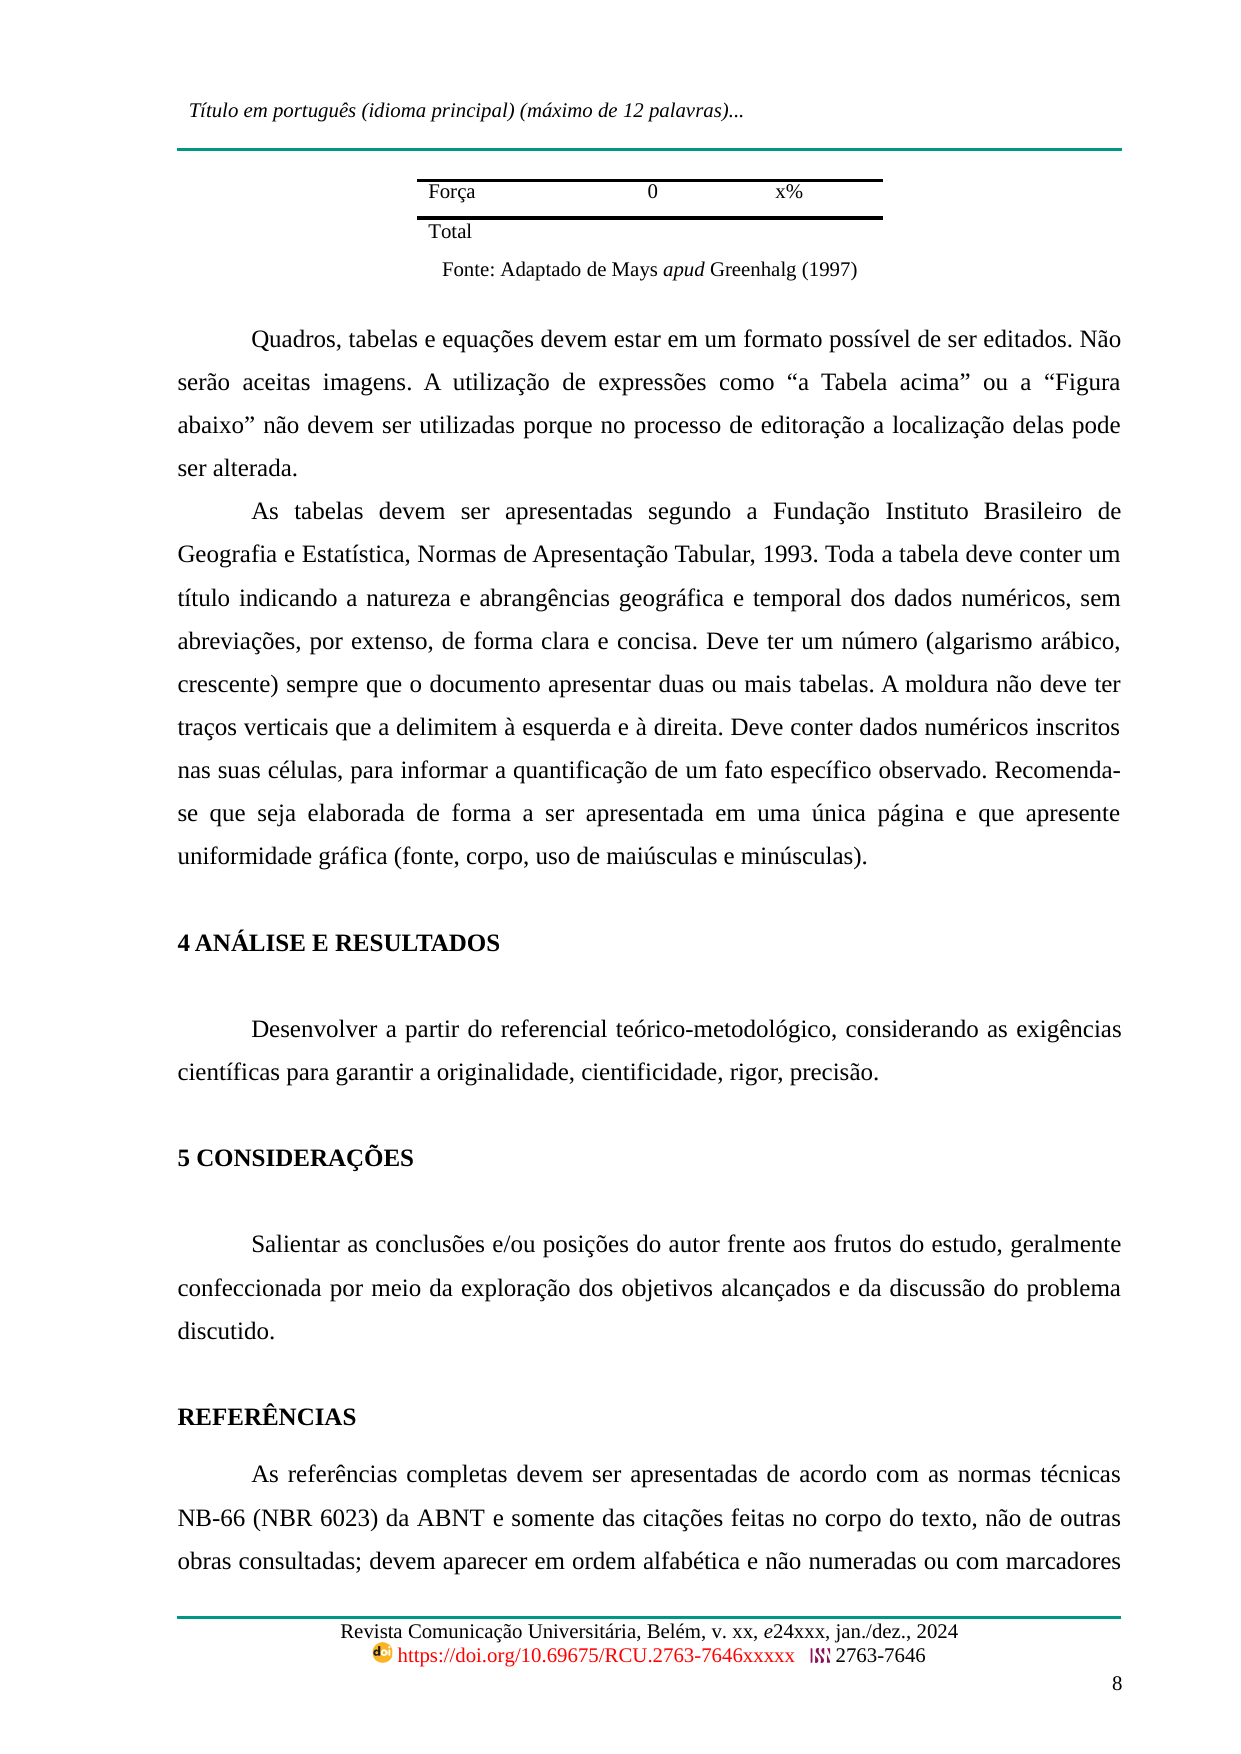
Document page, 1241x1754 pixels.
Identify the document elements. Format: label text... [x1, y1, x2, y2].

text Fonte: Adaptado de Mays apud Greenhalg (1997) [177, 257, 1122, 281]
text Desenvolver a partir do referencial teórico-metodológico, considerando as exigências científicas para garantir a originalidade, cientificidade, rigor, precisão. [177, 1014, 1122, 1086]
picture [372, 1642, 393, 1663]
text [177, 1459, 1122, 1574]
text 5 CONSIDERAÇÕES [177, 1143, 1122, 1172]
picture [810, 1648, 831, 1663]
table_cell x% [764, 182, 882, 216]
text Salientar as conclusões e/ou posições do autor frente aos frutos do estudo, geralmente confeccionada por meio da exploração dos objetivos alcançados e da discussão do problema discutido. [177, 1229, 1122, 1344]
table_cell Força [417, 182, 636, 216]
text Quadros, tabelas e equações devem estar em um formato possível de ser editados. Não serão aceitas imagens. A utilização de expressões como “a Tabela acima” ou a “Figura abaixo” não devem ser utilizadas porque no processo de editoração a localização delas pode ser alterada. [177, 324, 1122, 482]
text As tabelas devem ser apresentadas segundo a Fundação Instituto Brasileiro de Geografia e Estatística, Normas de Apresentação Tabular, 1993. Toda a tabela deve conter um título indicando a natureza e abrangências geográfica e temporal dos dados numéricos, sem abreviações, por extenso, de forma clara e concisa. Deve ter um número (algarismo arábico, crescente) sempre que o documento apresentar duas ou mais tabelas. A moldura não deve ter traços verticais que a delimitem à esquerda e à direita. Deve conter dados numéricos inscritos nas suas células, para informar a quantificação de um fato específico observado. Recomenda-se que seja elaborada de forma a ser apresentada em uma única página e que apresente uniformidade gráfica (fonte, corpo, uso de maiúsculas e minúsculas). [177, 496, 1122, 870]
table_cell 0 [636, 182, 764, 216]
text 4 ANÁLISE E RESULTADOS [177, 928, 1122, 956]
table_cell Total [417, 220, 882, 257]
text REFERÊNCIAS [177, 1402, 1122, 1431]
